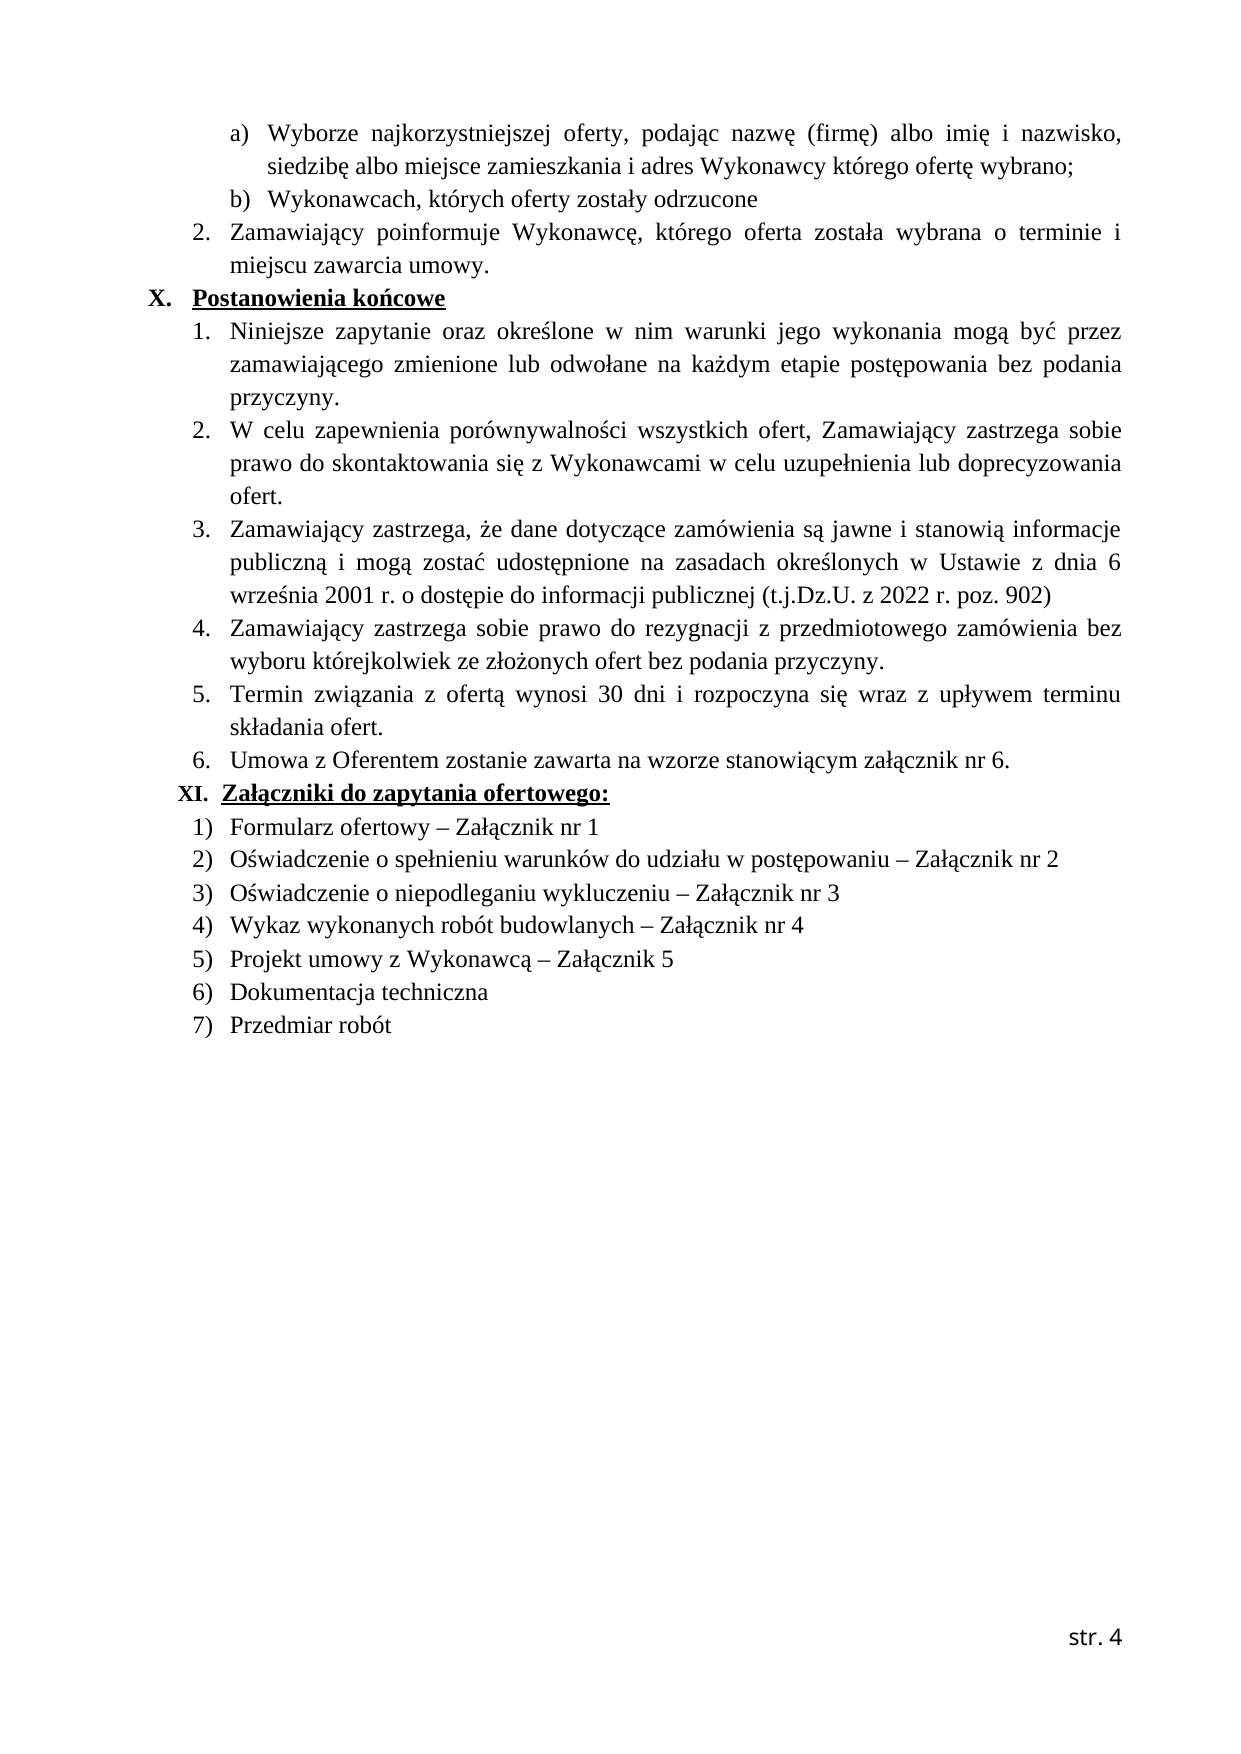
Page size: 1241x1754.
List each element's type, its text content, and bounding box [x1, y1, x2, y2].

list Umowa z Oferentem zostanie zawarta na wzorze stanowiącym załącznik nr 6. [192, 746, 1122, 774]
list Zamawiający zastrzega sobie prawo do rezygnacji z przedmiotowego zamówienia bez wyboru którejkolwiek ze złożonych ofert bez podania przyczyny. [192, 613, 1122, 675]
list Oświadczenie o niepodleganiu wykluczeniu – Załącznik nr 3 [192, 878, 1122, 906]
list Projekt umowy z Wykonawcą – Załącznik 5 [192, 944, 1122, 972]
list Termin związania z ofertą wynosi 30 dni i rozpoczyna się wraz z upływem terminu składania ofert. [192, 679, 1122, 741]
list Zamawiający poinformuje Wykonawcę, którego oferta została wybrana o terminie i miejscu zawarcia umowy. [192, 217, 1122, 279]
list Zamawiający zastrzega, że dane dotyczące zamówienia są jawne i stanowią informacje publiczną i mogą zostać udostępnione na zasadach określonych w Ustawie z dnia 6 września 2001 r. o dostępie do informacji publicznej (t.j.Dz.U. z 2022 r. poz. 902) [192, 514, 1122, 609]
list Wykaz wykonanych robót budowlanych – Załącznik nr 4 [192, 911, 1122, 939]
list Niniejsze zapytanie oraz określone w nim warunki jego wykonania mogą być przez zamawiającego zmienione lub odwołane na każdym etapie postępowania bez podania przyczyny. [192, 316, 1122, 411]
list W celu zapewnienia porównywalności wszystkich ofert, Zamawiający zastrzega sobie prawo do skontaktowania się z Wykonawcami w celu uzupełnienia lub doprecyzowania ofert. [192, 415, 1122, 510]
list Postanowienia końcowe [148, 283, 1122, 312]
list Załączniki do zapytania ofertowego: [177, 778, 1122, 807]
list Przedmiar robót [192, 1010, 1122, 1038]
list Formularz ofertowy – Załącznik nr 1 [192, 812, 1122, 840]
list Wykonawcach, których oferty zostały odrzucone [229, 184, 1122, 213]
list Oświadczenie o spełnieniu warunków do udziału w postępowaniu – Załącznik nr 2 [192, 844, 1122, 873]
list Dokumentacja techniczna [192, 977, 1122, 1005]
list Wyborze najkorzystniejszej oferty, podając nazwę (firmę) albo imię i nazwisko, siedzibę albo miejsce zamieszkania i adres Wykonawcy którego ofertę wybrano; [229, 118, 1122, 180]
